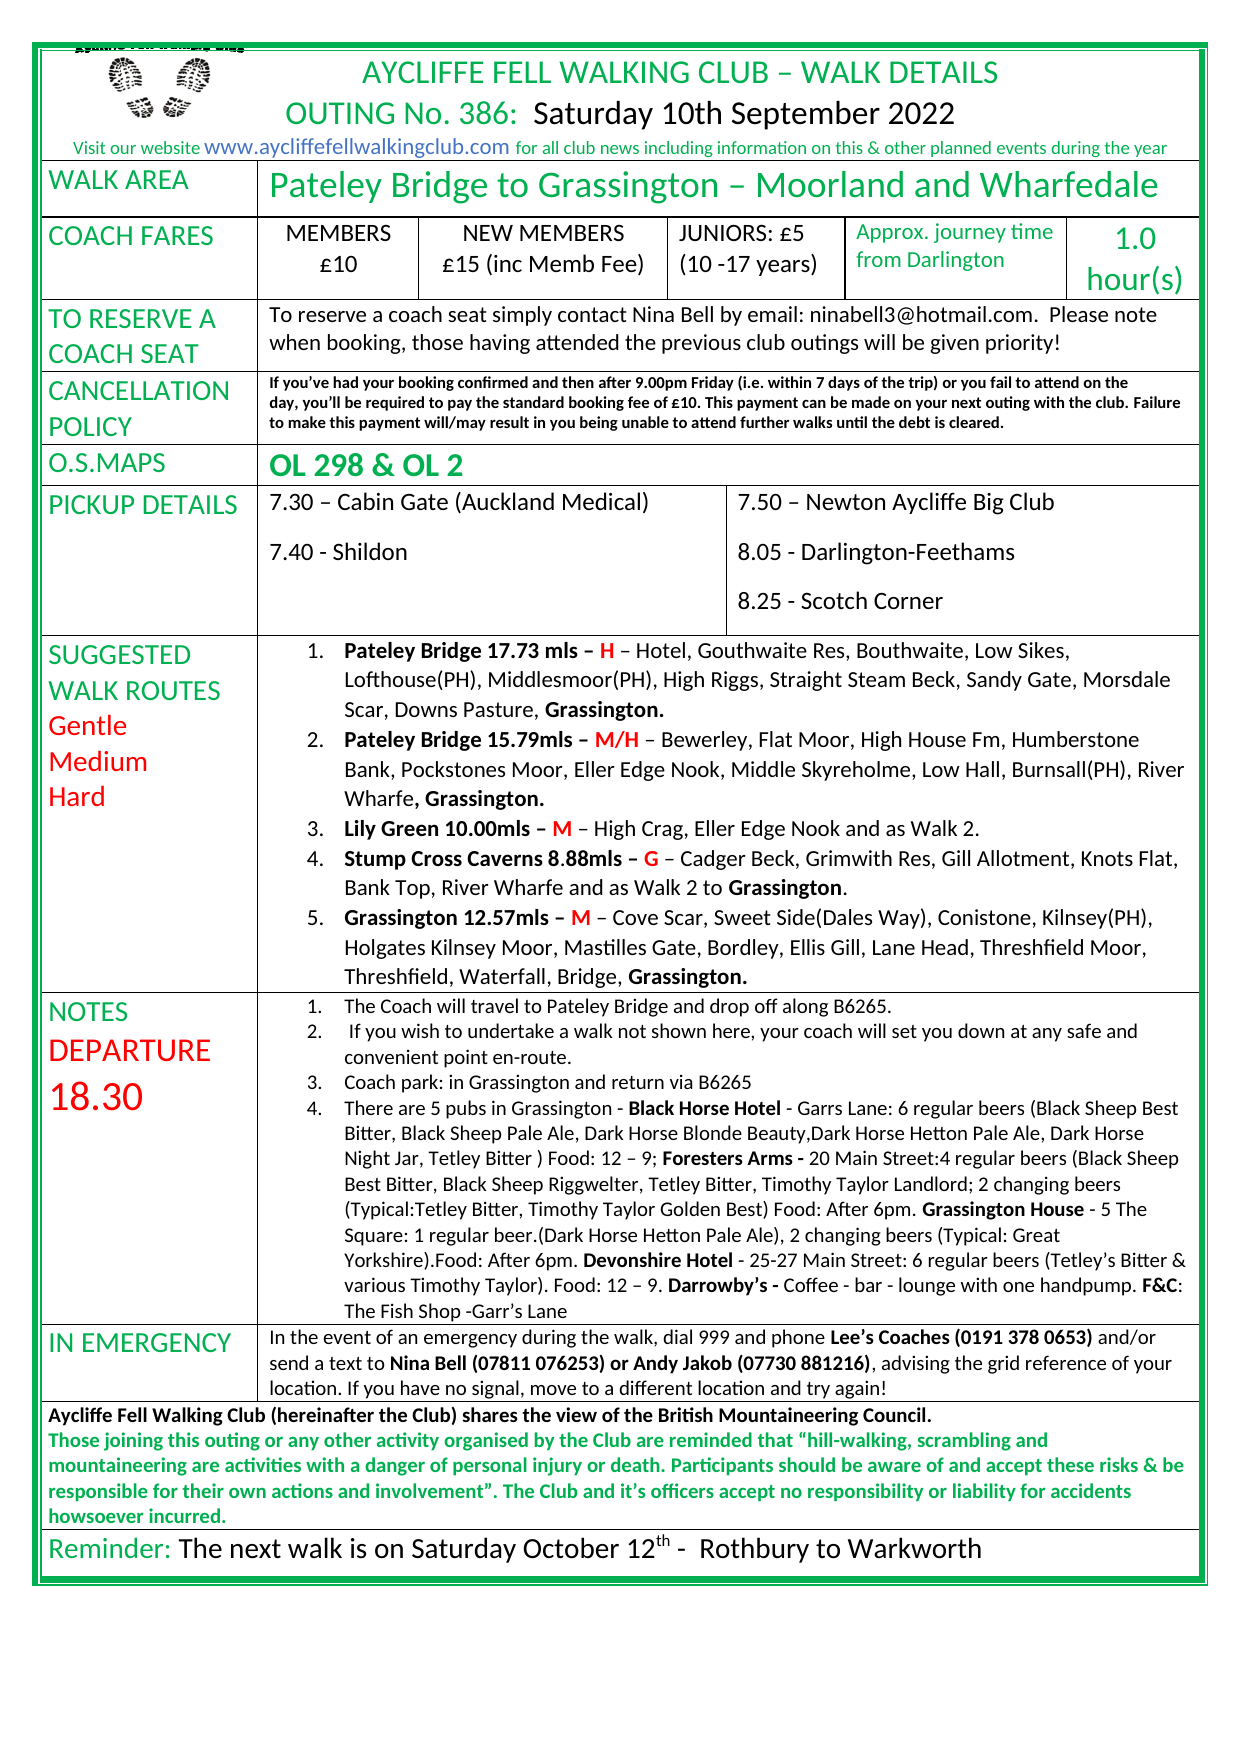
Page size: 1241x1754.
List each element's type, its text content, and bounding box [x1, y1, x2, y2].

table_cell 1.0 hour(s) [1067, 218, 1199, 299]
table_cell NOTES DEPARTURE 18.30 [42, 993, 257, 1323]
table_cell WALK AREA [42, 161, 257, 216]
table_cell Reminder: The next walk is on Saturday October 12th - Rothbury to Warkworth [42, 1530, 1199, 1576]
table_header AYCLIFFE FELL WALKING CLUB – WALK DETAILS OUTING No. 386: Saturday 10th September 2022 Visit our website www.aycliffefellwalkingclub.com for all club news including information on this & other planned events during the year [42, 51, 1199, 160]
table_cell SUGGESTED WALK ROUTES Gentle Medium Hard [42, 636, 257, 992]
table_cell TO RESERVE A COACH SEAT [42, 300, 257, 371]
table_cell NEW MEMBERS £15 (inc Memb Fee) [419, 218, 667, 299]
table_cell MEMBERS £10 [258, 218, 418, 299]
table_cell COACH FARES [42, 218, 257, 299]
table_cell 7.30 – Cabin Gate (Auckland Medical) 7.40 - Shildon [258, 486, 726, 635]
table_cell To reserve a coach seat simply contact Nina Bell by email: ninabell3@hotmail.com. Please note when booking, those having attended the previous club outings will be given priority! [258, 300, 1199, 371]
table_cell IN EMERGENCY [42, 1325, 257, 1401]
table_cell In the event of an emergency during the walk, dial 999 and phone Lee’s Coaches (0191 378 0653) and/or send a text to Nina Bell (07811 076253) or Andy Jakob (07730 881216), advising the grid reference of your location. If you have no signal, move to a different location and try again! [258, 1325, 1199, 1401]
table_cell Pateley Bridge 17.73 mls – H – Hotel, Gouthwaite Res, Bouthwaite, Low Sikes, Lofthouse(PH), Middlesmoor(PH), High Riggs, Straight Steam Beck, Sandy Gate, Morsdale Scar, Downs Pasture, Grassington. Pateley Bridge 15.79mls – M/H – Bewerley, Flat Moor, High House Fm, Humberstone Bank, Pockstones Moor, Eller Edge Nook, Middle Skyreholme, Low Hall, Burnsall(PH), River Wharfe, Grassington. Lily Green 10.00mls – M – High Crag, Eller Edge Nook and as Walk 2. Stump Cross Caverns 8.88mls – G – Cadger Beck, Grimwith Res, Gill Allotment, Knots Flat, Bank Top, River Wharfe and as Walk 2 to Grassington. Grassington 12.57mls – M – Cove Scar, Sweet Side(Dales Way), Conistone, Kilnsey(PH), Holgates Kilnsey Moor, Mastilles Gate, Bordley, Ellis Gill, Lane Head, Threshfield Moor, Threshfield, Waterfall, Bridge, Grassington. [258, 636, 1199, 992]
table_cell CANCELLATION POLICY [42, 372, 257, 443]
table_cell 7.50 – Newton Aycliffe Big Club 8.05 - Darlington-Feethams 8.25 - Scotch Corner [727, 486, 1199, 635]
table_cell Pateley Bridge to Grassington – Moorland and Wharfedale [258, 161, 1199, 216]
table_cell PICKUP DETAILS [42, 486, 257, 635]
table_cell Approx. journey time from Darlington [846, 218, 1066, 299]
table_cell If you’ve had your booking confirmed and then after 9.00pm Friday (i.e. within 7 days of the trip) or you fail to attend on the day, you’ll be required to pay the standard booking fee of £10. This payment can be made on your next outing with the club. Failure to make this payment will/may result in you being unable to attend further walks until the debt is cleared. [258, 372, 1199, 443]
table_cell O.S.MAPS [42, 445, 257, 485]
table_cell JUNIORS: £5 (10 -17 years) [668, 218, 844, 299]
table_cell The Coach will travel to Pateley Bridge and drop off along B6265. If you wish to undertake a walk not shown here, your coach will set you down at any safe and convenient point en-route. Coach park: in Grassington and return via B6265 There are 5 pubs in Grassington - Black Horse Hotel - Garrs Lane: 6 regular beers (Black Sheep Best Bitter, Black Sheep Pale Ale, Dark Horse Blonde Beauty,Dark Horse Hetton Pale Ale, Dark Horse Night Jar, Tetley Bitter ) Food: 12 – 9; Foresters Arms - 20 Main Street:4 regular beers (Black Sheep Best Bitter, Black Sheep Riggwelter, Tetley Bitter, Timothy Taylor Landlord; 2 changing beers (Typical:Tetley Bitter, Timothy Taylor Golden Best) Food: After 6pm. Grassington House - 5 The Square: 1 regular beer.(Dark Horse Hetton Pale Ale), 2 changing beers (Typical: Great Yorkshire).Food: After 6pm. Devonshire Hotel - 25-27 Main Street: 6 regular beers (Tetley’s Bitter & various Timothy Taylor). Food: 12 – 9. Darrowby’s - Coffee - bar - lounge with one handpump. F&C: The Fish Shop -Garr’s Lane [258, 993, 1199, 1323]
table_cell OL 298 & OL 2 [258, 445, 1199, 485]
table_cell Aycliffe Fell Walking Club (hereinafter the Club) shares the view of the British Mountaineering Council. Those joining this outing or any other activity organised by the Club are reminded that “hill-walking, scrambling and mountaineering are activities with a danger of personal injury or death. Participants should be aware of and accept these risks & be responsible for their own actions and involvement”. The Club and it’s officers accept no responsibility or liability for accidents howsoever incurred. [42, 1402, 1199, 1529]
